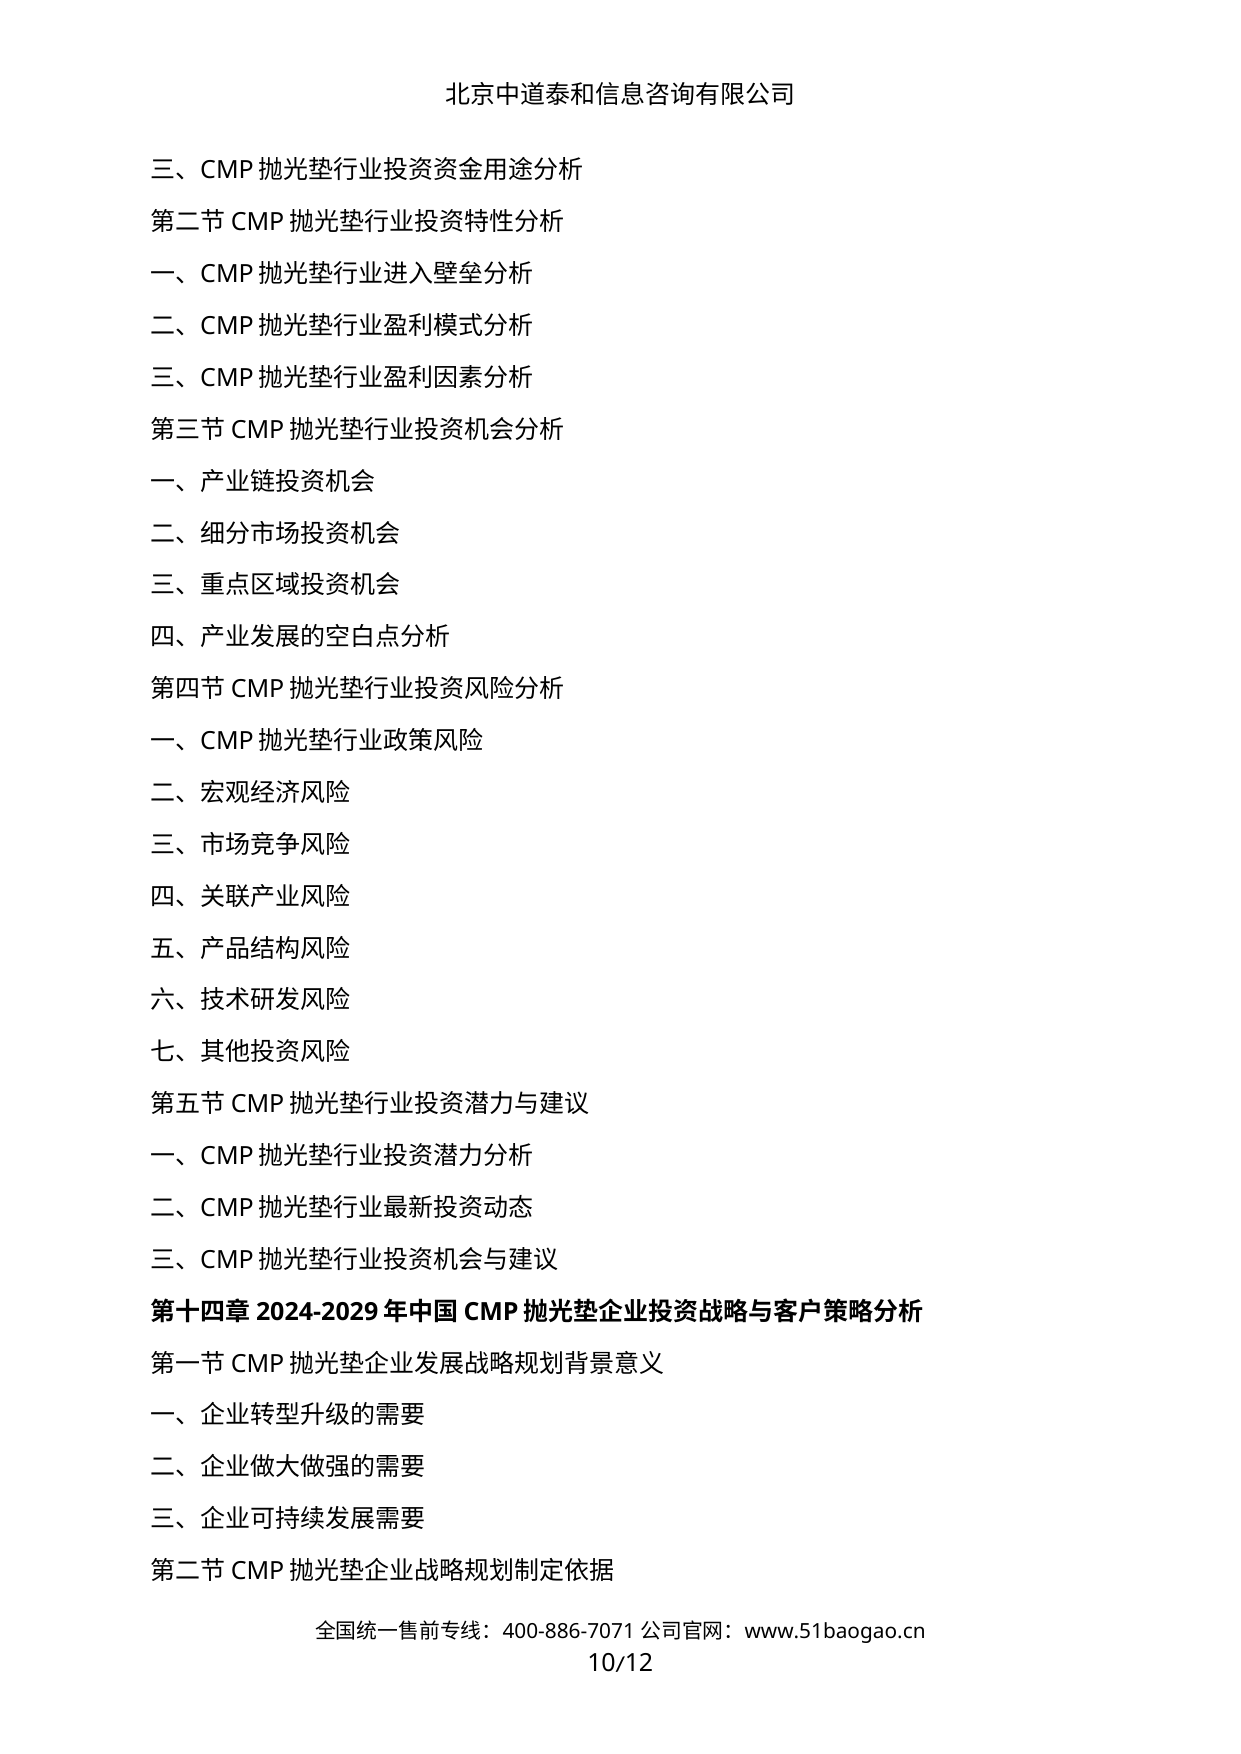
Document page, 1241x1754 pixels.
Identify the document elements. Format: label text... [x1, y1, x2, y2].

text 二、CMP抛光垫行业盈利模式分析 [150, 306, 1090, 342]
text 二、细分市场投资机会 [150, 513, 1090, 549]
text 第一节 CMP抛光垫企业发展战略规划背景意义 [150, 1343, 1090, 1379]
text 一、CMP抛光垫行业政策风险 [150, 721, 1090, 757]
text 六、技术研发风险 [150, 980, 1090, 1016]
text 三、市场竞争风险 [150, 824, 1090, 861]
text 第三节 CMP抛光垫行业投资机会分析 [150, 409, 1090, 446]
text 第二节 CMP抛光垫行业投资特性分析 [150, 202, 1090, 238]
text 第四节 CMP抛光垫行业投资风险分析 [150, 669, 1090, 705]
text 五、产品结构风险 [150, 928, 1090, 964]
text 二、宏观经济风险 [150, 772, 1090, 809]
text 三、重点区域投资机会 [150, 565, 1090, 601]
text 三、企业可持续发展需要 [150, 1499, 1090, 1535]
text 三、CMP抛光垫行业盈利因素分析 [150, 357, 1090, 394]
text 四、产业发展的空白点分析 [150, 617, 1090, 653]
text 三、CMP抛光垫行业投资资金用途分析 [150, 150, 1090, 186]
text 一、CMP抛光垫行业投资潜力分析 [150, 1136, 1090, 1172]
text 一、产业链投资机会 [150, 461, 1090, 497]
text 二、企业做大做强的需要 [150, 1447, 1090, 1483]
text 四、关联产业风险 [150, 876, 1090, 912]
text 一、企业转型升级的需要 [150, 1395, 1090, 1431]
text 第五节 CMP抛光垫行业投资潜力与建议 [150, 1084, 1090, 1120]
text 第十四章 2024-2029年中国CMP抛光垫企业投资战略与客户策略分析 [150, 1291, 1090, 1327]
text 一、CMP抛光垫行业进入壁垒分析 [150, 254, 1090, 290]
text 七、其他投资风险 [150, 1032, 1090, 1068]
text 二、CMP抛光垫行业最新投资动态 [150, 1187, 1090, 1224]
text 第二节 CMP抛光垫企业战略规划制定依据 [150, 1551, 1090, 1587]
text 三、CMP抛光垫行业投资机会与建议 [150, 1239, 1090, 1276]
